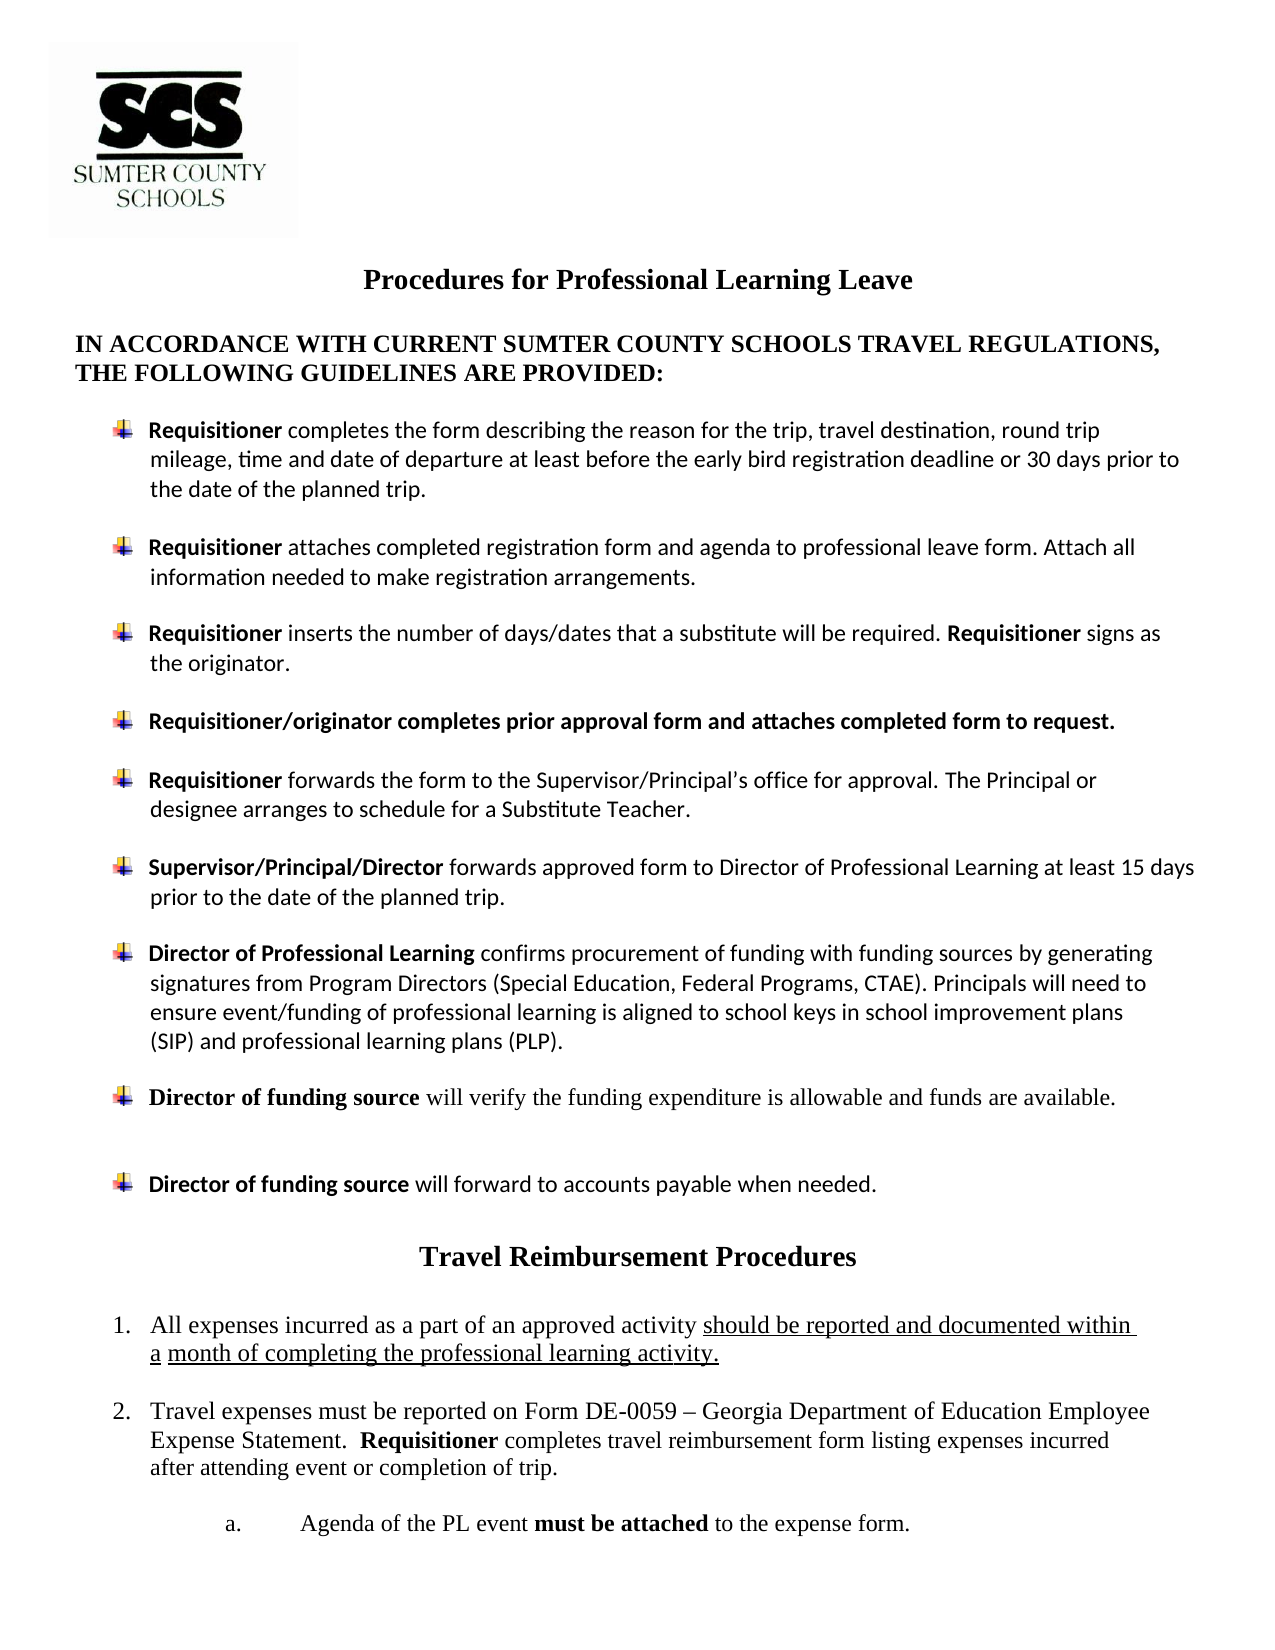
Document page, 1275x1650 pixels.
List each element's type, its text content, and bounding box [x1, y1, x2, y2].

subtitle Travel Reimbursement Procedures [419, 1239, 1210, 1273]
picture [112, 709, 133, 730]
picture [112, 535, 133, 556]
picture [112, 767, 133, 788]
text Requisitioner/originator completes prior approval form and attaches completed form to request. [112, 706, 1210, 735]
picture [112, 418, 133, 439]
list All expenses incurred as a part of an approved activity should be reported and documented within a month of completing the professional learning activity. [112, 1310, 1146, 1367]
list Agenda of the PL event must be attached to the expense form. [225, 1509, 1210, 1536]
picture [112, 621, 133, 642]
picture [48, 42, 299, 238]
text Requisitioner attaches completed registration form and agenda to professional leave form. Attach all information needed to make registration arrangements. [112, 532, 1210, 591]
text IN ACCORDANCE WITH CURRENT SUMTER COUNTY SCHOOLS TRAVEL REGULATIONS, THE FOLLOWING GUIDELINES ARE PROVIDED: [75, 329, 1160, 386]
subtitle Procedures for Professional Learning Leave [363, 262, 1210, 295]
text Director of funding source will verify the funding expenditure is allowable and funds are available. [112, 1083, 1210, 1111]
picture [112, 1085, 133, 1106]
text Requisitioner completes the form describing the reason for the trip, travel destination, round trip mileage, time and date of departure at least before the early bird registration deadline or 30 days prior to the date of the planned trip. [112, 415, 1188, 503]
text Requisitioner inserts the number of days/dates that a substitute will be required. Requisitioner signs as the originator. [112, 618, 1199, 677]
text Director of funding source will forward to accounts payable when needed. [112, 1169, 1210, 1198]
list Travel expenses must be reported on Form DE-0059 – Georgia Department of Education Employee Expense Statement. Requisitioner completes travel reimbursement form listing expenses incurred after attending event or completion of trip. [112, 1396, 1158, 1481]
picture [112, 855, 133, 876]
text Requisitioner forwards the form to the Supervisor/Principal’s office for approval. The Principal or designee arranges to schedule for a Substitute Teacher. [112, 765, 1188, 823]
text Director of Professional Learning confirms procurement of funding with funding sources by generating signatures from Program Directors (Special Education, Federal Programs, CTAE). Principals will need to ensure event/funding of professional learning is aligned to school keys in school improvement plans (SIP) and professional learning plans (PLP). [112, 938, 1172, 1056]
picture [112, 1171, 133, 1192]
picture [112, 941, 133, 962]
text Supervisor/Principal/Director forwards approved form to Director of Professional Learning at least 15 days prior to the date of the planned trip. [112, 852, 1210, 911]
